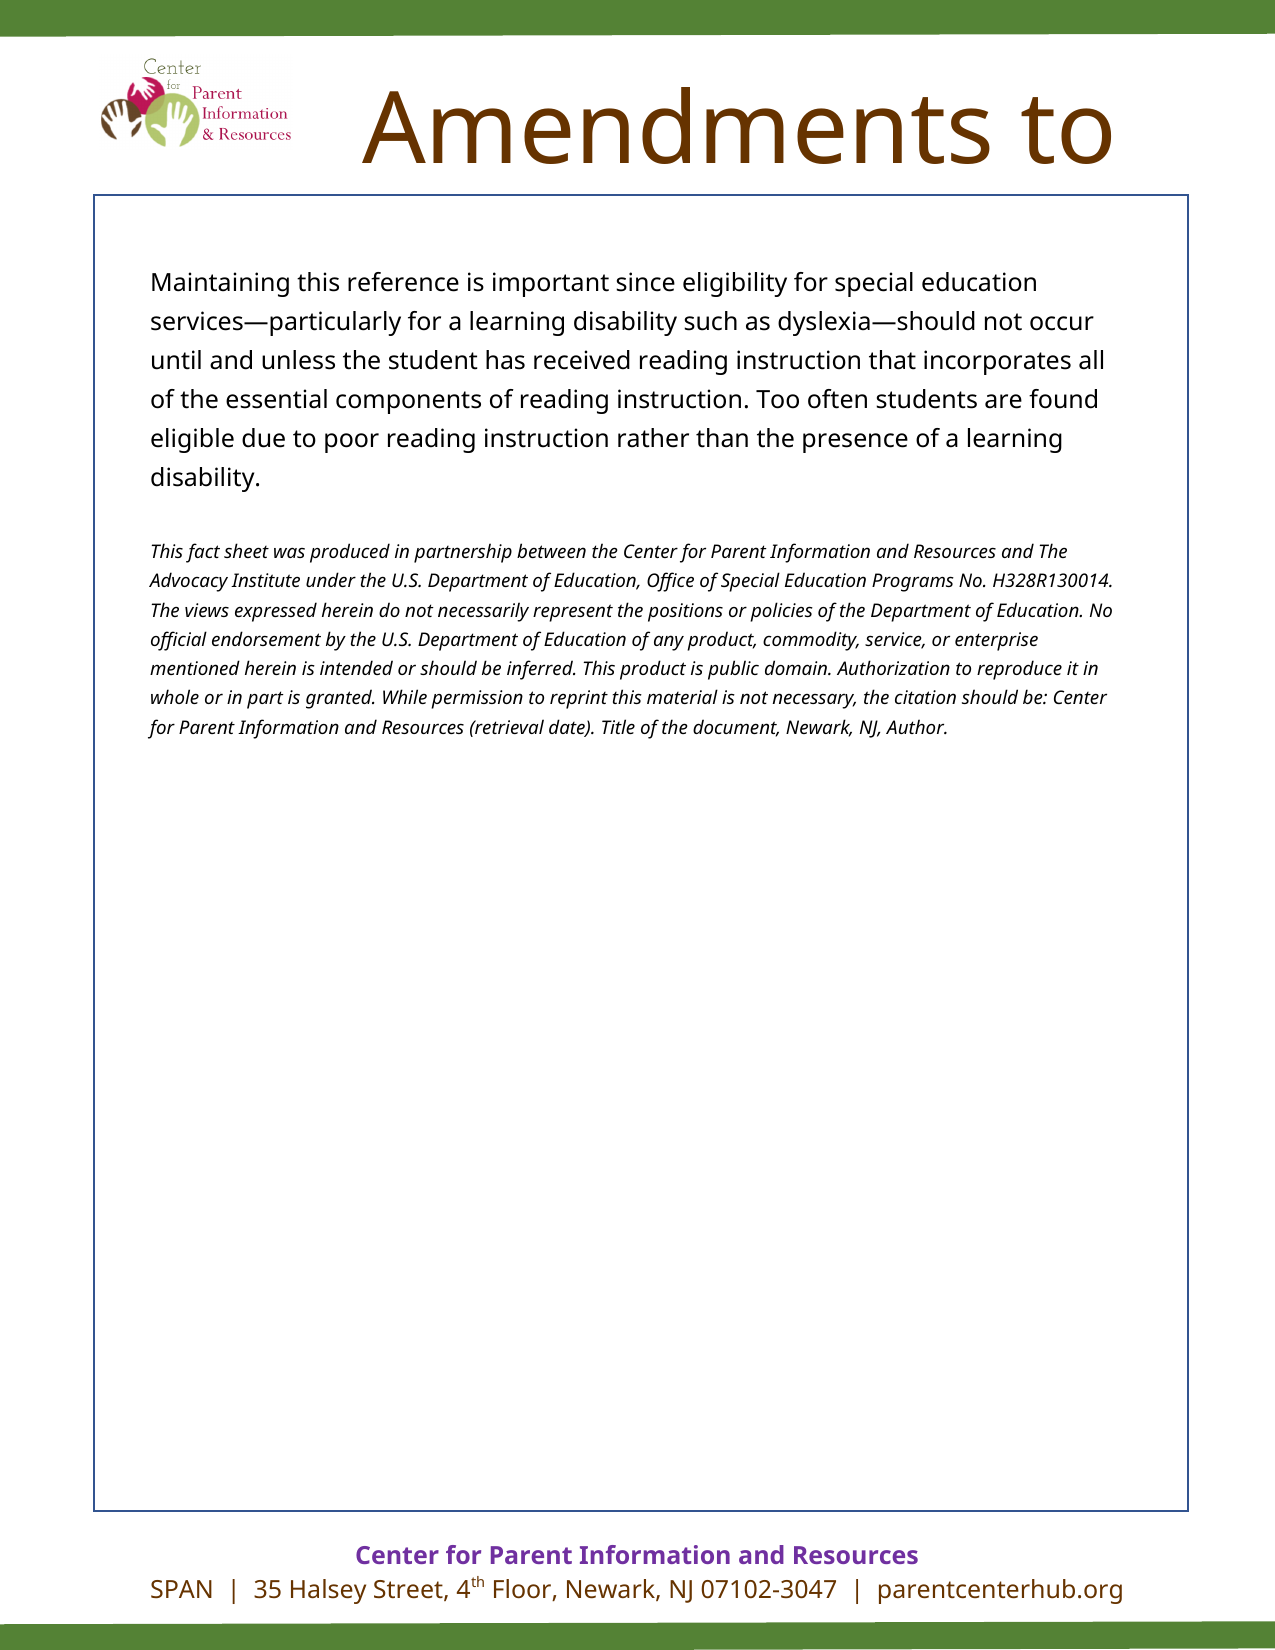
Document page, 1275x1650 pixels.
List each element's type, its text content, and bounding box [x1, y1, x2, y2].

text Maintaining this reference is important since eligibility for special education services—particularly for a learning disability such as dyslexia—should not occur until and unless the student has received reading instruction that incorporates all of the essential components of reading instruction. Too often students are found eligible due to poor reading instruction rather than the presence of a learning disability. [150, 264, 1125, 494]
picture [98, 54, 294, 150]
text This fact sheet was produced in partnership between the Center for Parent Information and Resources and The Advocacy Institute under the U.S. Department of Education, Office of Special Education Programs No. H328R130014. The views expressed herein do not necessarily represent the positions or policies of the Department of Education. No official endorsement by the U.S. Department of Education of any product, commodity, service, or enterprise mentioned herein is intended or should be inferred. This product is public domain. Authorization to reproduce it in whole or in part is granted. While permission to reprint this material is not necessary, the citation should be: Center for Parent Information and Resources (retrieval date). Title of the document, Newark, NJ, Author. [150, 538, 1125, 739]
